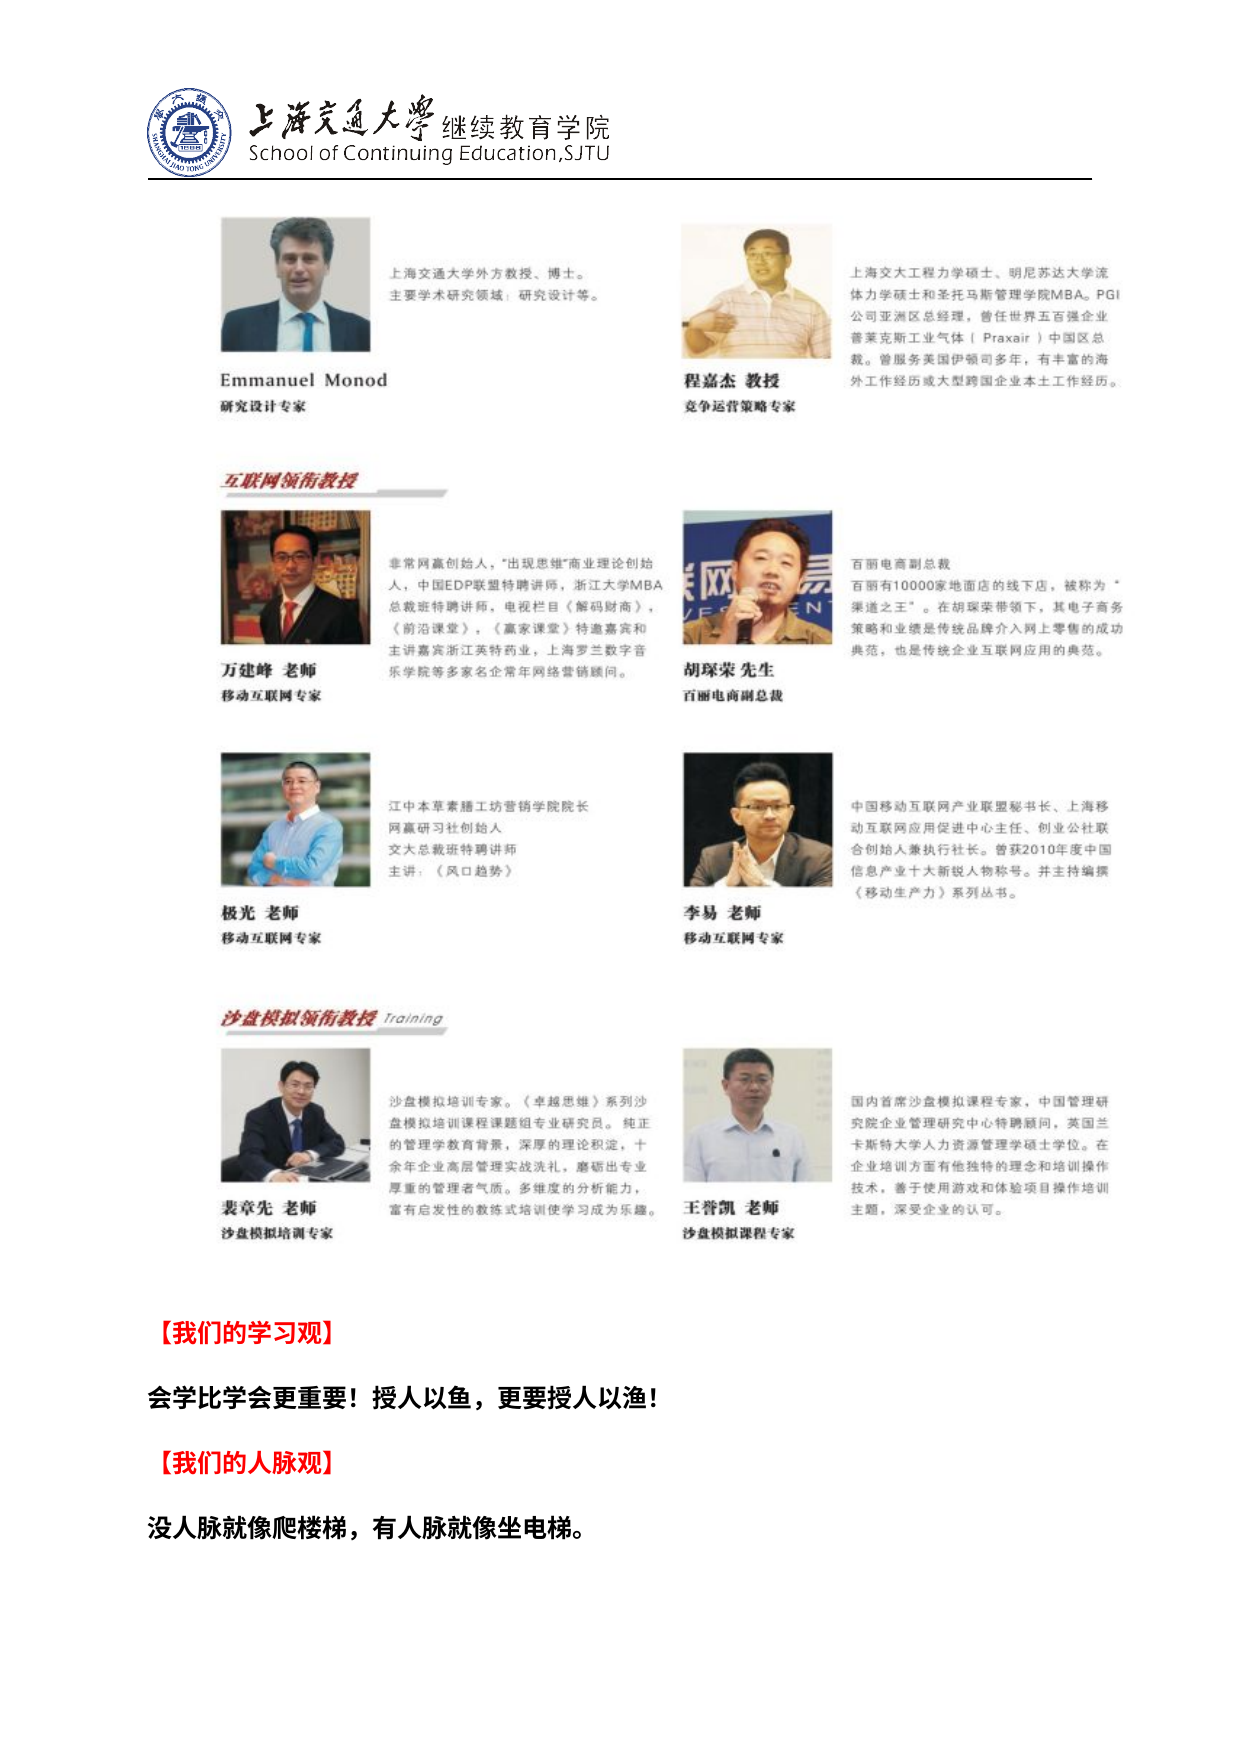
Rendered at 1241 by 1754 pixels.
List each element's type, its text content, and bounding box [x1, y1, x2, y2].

picture [147, 194, 1162, 1276]
text 会学比学会更重要！授人以鱼，更要授人以渔！ [148, 1364, 1092, 1429]
text 【我们的学习观】 [148, 1276, 1092, 1364]
picture [147, 88, 609, 177]
text 没人脉就像爬楼梯，有人脉就像坐电梯。 [148, 1494, 1092, 1559]
text 【我们的人脉观】 [148, 1429, 1092, 1494]
